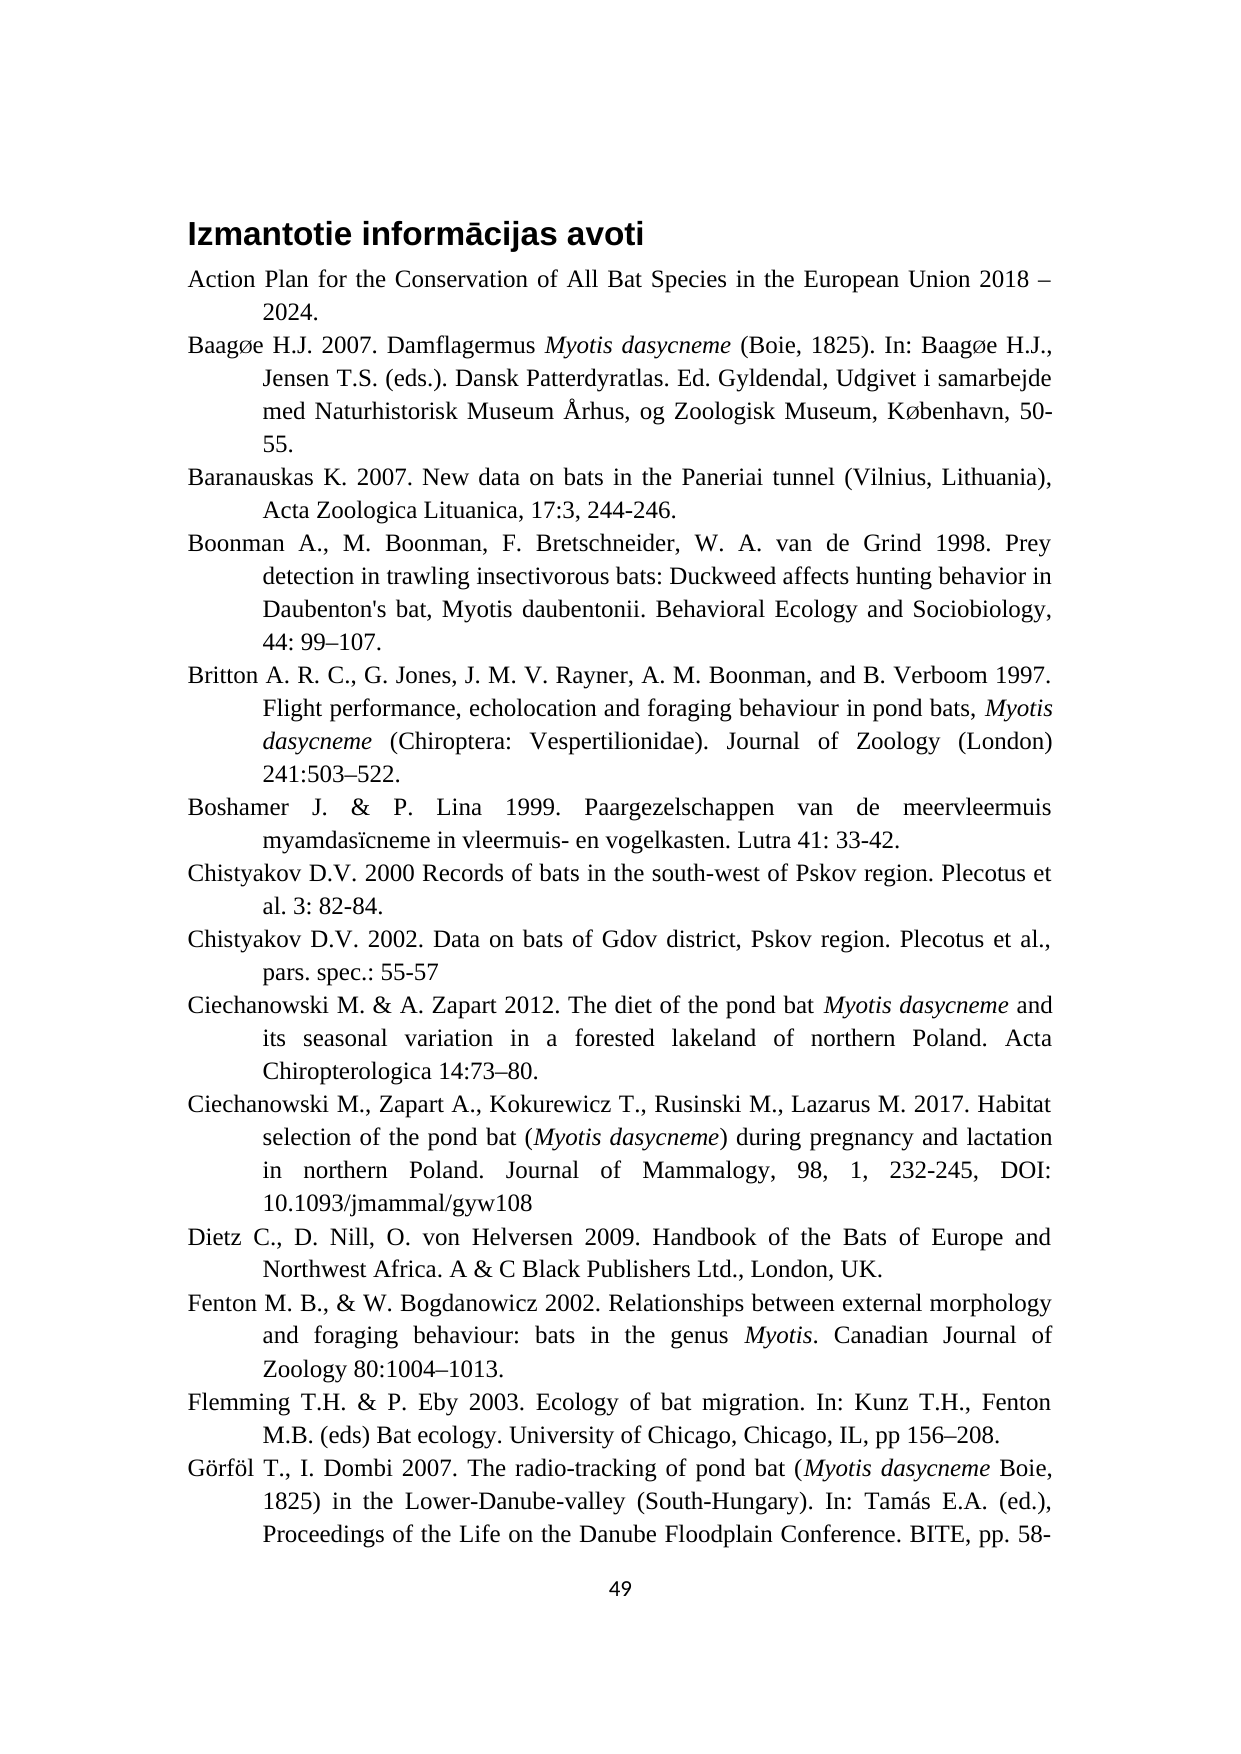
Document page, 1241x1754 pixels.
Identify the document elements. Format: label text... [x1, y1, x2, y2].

text Dietz C., D. Nill, O. von Helversen 2009. Handbook of the Bats of Europe and Northwest Africa. A & C Black Publishers Ltd., London, UK. [187, 1222, 1053, 1283]
text Chistyakov D.V. 2000 Records of bats in the south-west of Pskov region. Plecotus et al. 3: 82-84. [187, 858, 1053, 920]
text Ciechanowski M. & A. Zapart 2012. The diet of the pond bat Myotis dasycneme and its seasonal variation in a forested lakeland of northern Poland. Acta Chiropterologica 14:73–80. [187, 990, 1053, 1085]
text Action Plan for the Conservation of All Bat Species in the European Union 2018 – 2024. [187, 264, 1053, 326]
text Boshamer J. & P. Lina 1999. Paargezelschappen van de meervleermuis myamdasïcneme in vleermuis- en vogelkasten. Lutra 41: 33-42. [187, 792, 1053, 854]
text Britton A. R. C., G. Jones, J. M. V. Rayner, A. M. Boonman, and B. Verboom 1997. Flight performance, echolocation and foraging behaviour in pond bats, Myotis dasycneme (Chiroptera: Vespertilionidae). Journal of Zoology (London) 241:503–522. [187, 660, 1053, 788]
text Ciechanowski M., Zapart A., Kokurewicz T., Rusinski M., Lazarus M. 2017. Habitat selection of the pond bat (Myotis dasycneme) during pregnancy and lactation in northern Poland. Journal of Mammalogy, 98, 1, 232-245, DOI: 10.1093/jmammal/gyw108 [187, 1089, 1053, 1217]
text Boonman A., M. Boonman, F. Bretschneider, W. A. van de Grind 1998. Prey detection in trawling insectivorous bats: Duckweed affects hunting behavior in Daubenton's bat, Myotis daubentonii. Behavioral Ecology and Sociobiology, 44: 99–107. [187, 528, 1053, 656]
text Chistyakov D.V. 2002. Data on bats of Gdov district, Pskov region. Plecotus et al., pars. spec.: 55-57 [187, 924, 1053, 986]
text Baranauskas K. 2007. New data on bats in the Paneriai tunnel (Vilnius, Lithuania), Acta Zoologica Lituanica, 17:3, 244-246. [187, 462, 1053, 524]
text Flemming T.H. & P. Eby 2003. Ecology of bat migration. In: Kunz T.H., Fenton M.B. (eds) Bat ecology. University of Chicago, Chicago, IL, pp 156–208. [187, 1387, 1053, 1448]
subtitle Izmantotie informācijas avoti [187, 213, 1053, 252]
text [187, 1453, 1053, 1547]
text BaagØe H.J. 2007. Damflagermus Myotis dasycneme (Boie, 1825). In: BaagØe H.J., Jensen T.S. (eds.). Dansk Patterdyratlas. Ed. Gyldendal, Udgivet i samarbejde med Naturhistorisk Museum Århus, og Zoologisk Museum, KØbenhavn, 50-55. [187, 330, 1053, 458]
text Fenton M. B., & W. Bogdanowicz 2002. Relationships between external morphology and foraging behaviour: bats in the genus Myotis. Canadian Journal of Zoology 80:1004–1013. [187, 1288, 1053, 1382]
